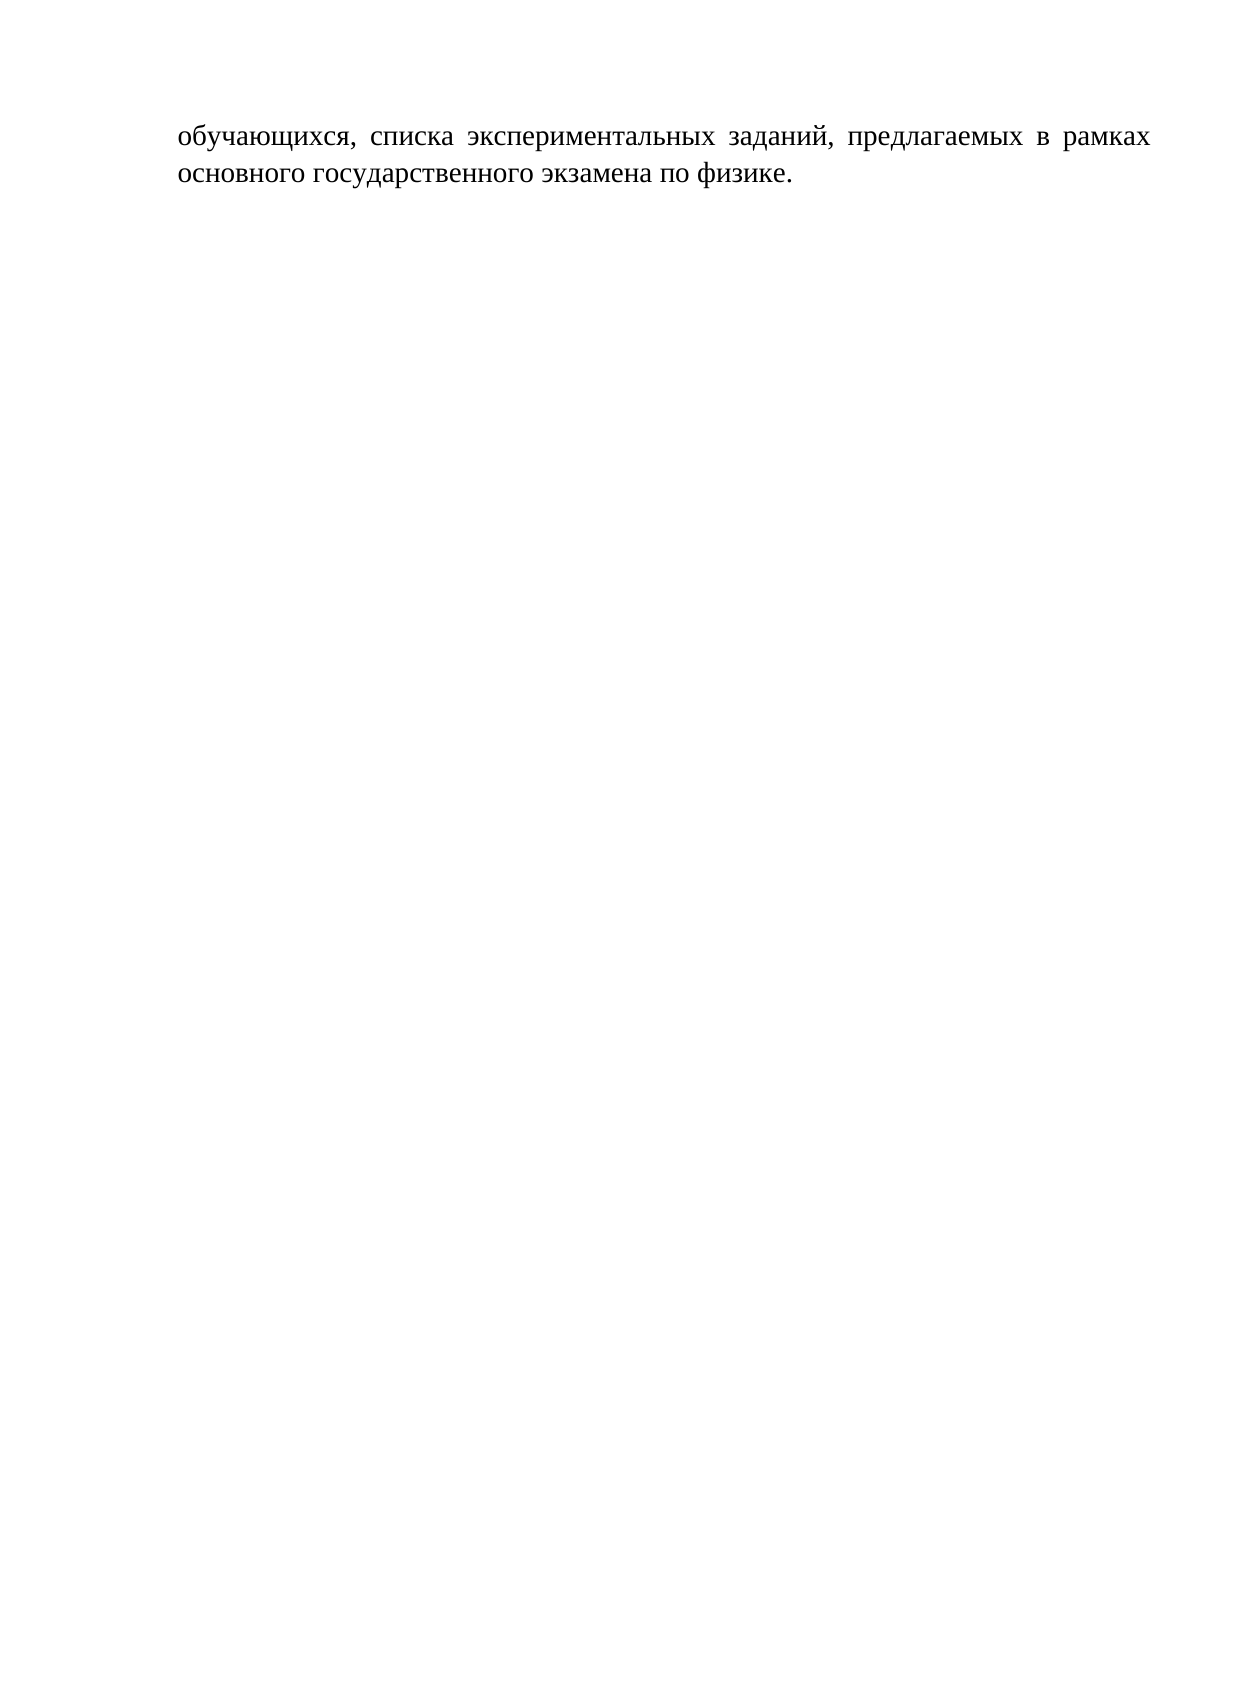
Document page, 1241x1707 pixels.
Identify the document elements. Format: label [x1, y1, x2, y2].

text [177, 118, 1152, 188]
